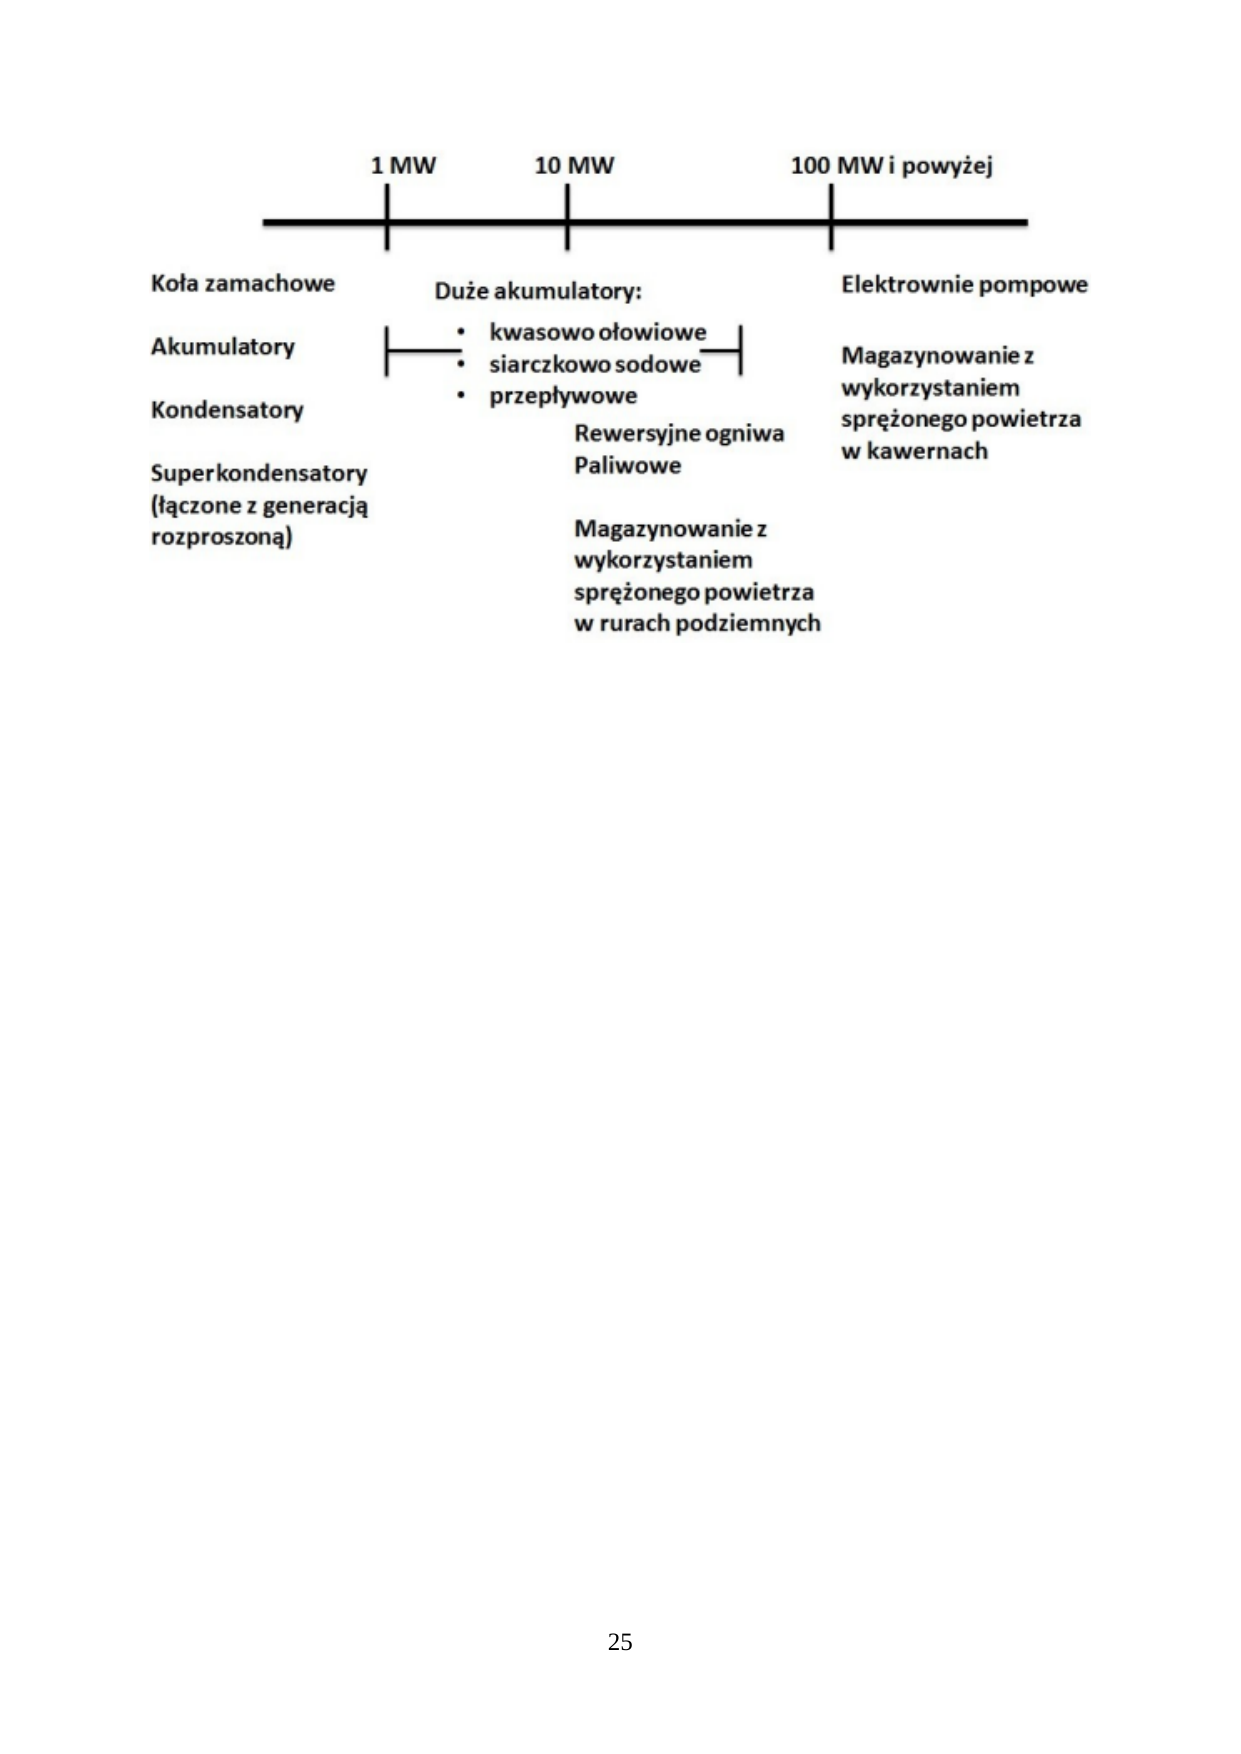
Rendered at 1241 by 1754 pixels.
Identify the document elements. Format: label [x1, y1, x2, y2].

picture [149, 147, 1092, 643]
